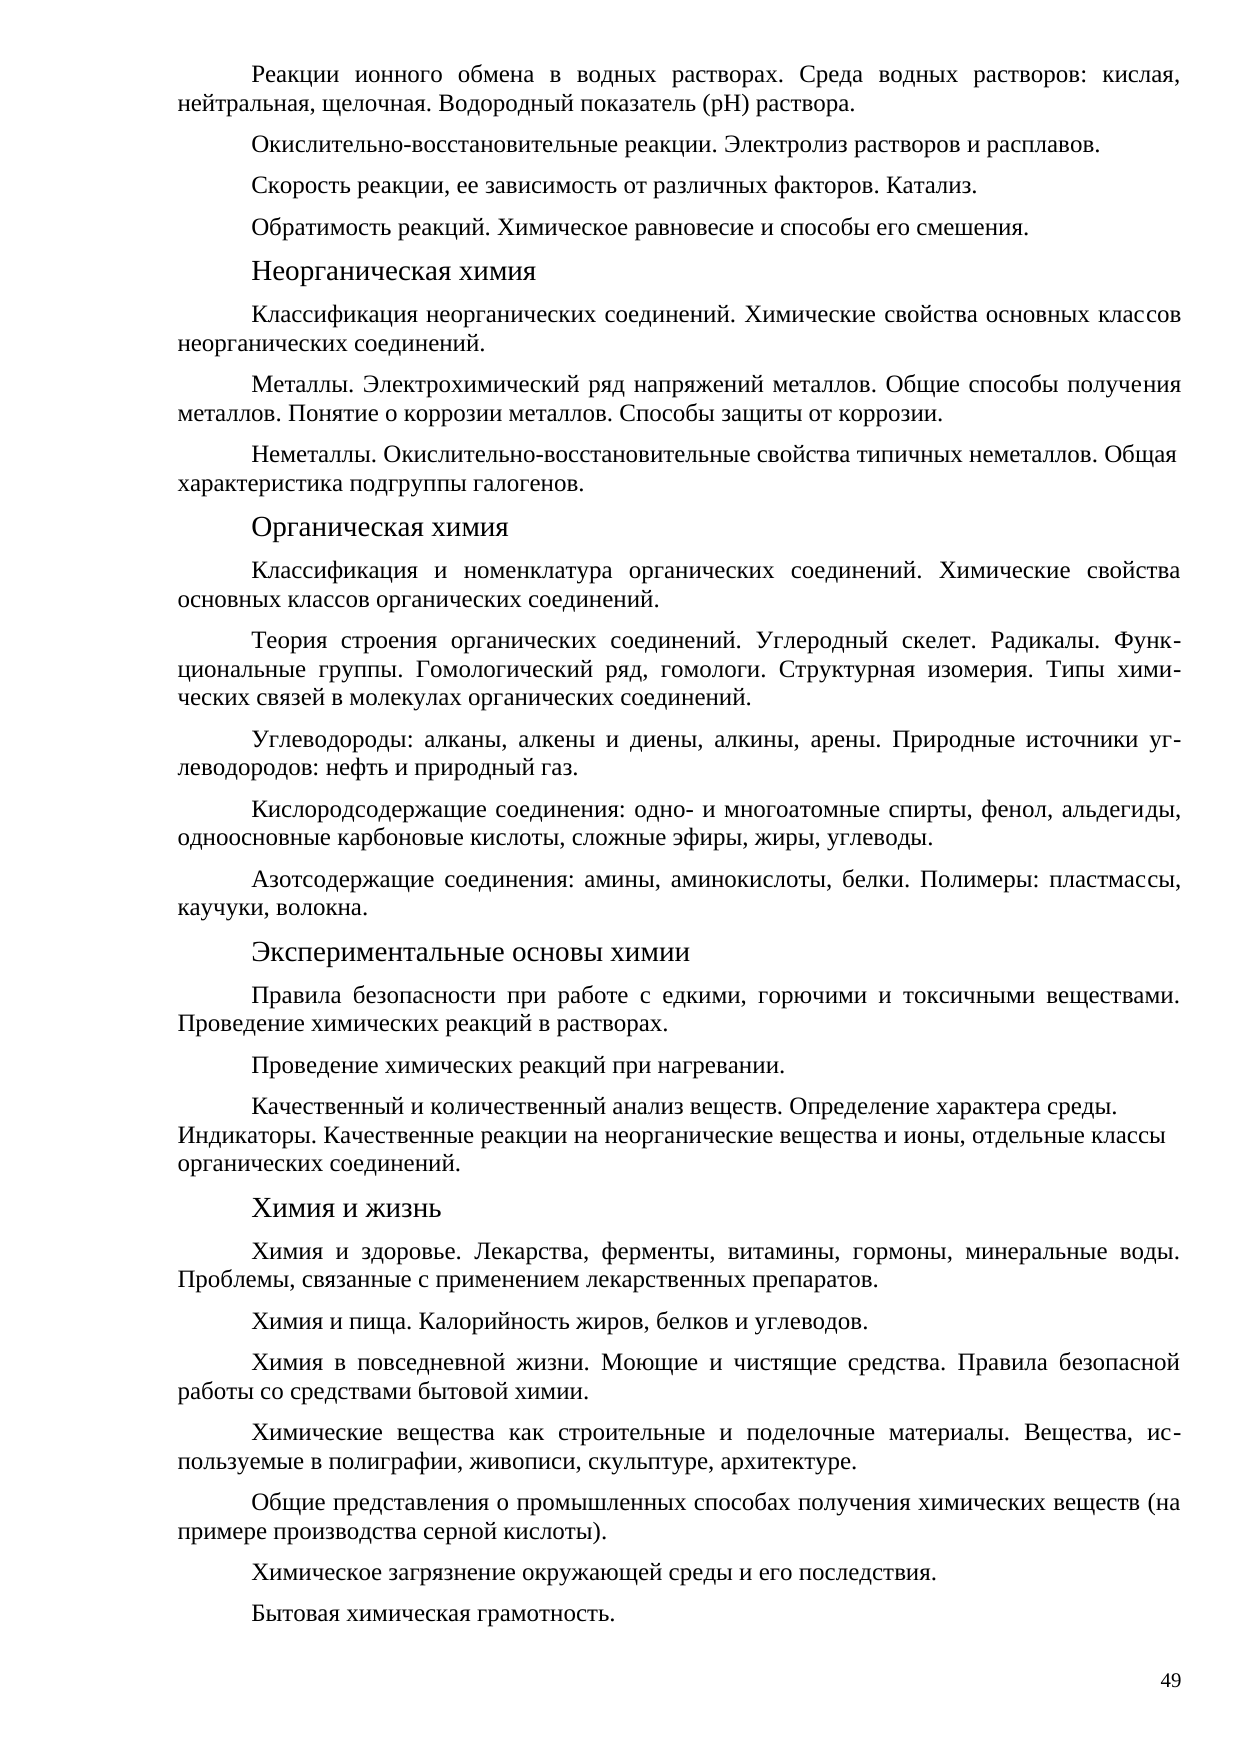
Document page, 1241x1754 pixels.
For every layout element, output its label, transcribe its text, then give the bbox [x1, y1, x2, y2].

text Неорганическая химия [177, 253, 1181, 286]
text Углеводороды: алканы, алкены и диены, алкины, арены. Природные источники углеводородов: нефть и природный газ. [177, 724, 1181, 781]
text Скорость реакции, ее зависимость от различных факторов. Катализ. [177, 170, 1181, 199]
text Качественный и количественный анализ веществ. Определение характера среды. Индикаторы. Качественные реакции на неорганические вещества и ионы, отдельные классы органических соединений. [177, 1091, 1181, 1177]
text Бытовая химическая грамотность. [177, 1598, 1181, 1627]
text Химическое загрязнение окружающей среды и его последствия. [177, 1557, 1181, 1586]
text Экспериментальные основы химии [177, 934, 1181, 967]
text Металлы. Электрохимический ряд напряжений металлов. Общие способы получения металлов. Понятие о коррозии металлов. Способы защиты от коррозии. [177, 369, 1181, 426]
text Общие представления о промышленных способах получения химических веществ (на примере производства серной кислоты). [177, 1487, 1181, 1544]
text Химия и здоровье. Лекарства, ферменты, витамины, гормоны, минеральные воды. Проблемы, связанные с применением лекарственных препаратов. [177, 1236, 1181, 1293]
text Химические вещества как строительные и поделочные материалы. Вещества, используемые в полиграфии, живописи, скульптуре, архитектуре. [177, 1417, 1181, 1474]
text Проведение химических реакций при нагревании. [177, 1050, 1181, 1078]
text Реакции ионного обмена в водных растворах. Среда водных растворов: кислая, нейтральная, щелочная. Водородный показатель (рН) раствора. [177, 59, 1181, 117]
text Химия и пища. Калорийность жиров, белков и углеводов. [177, 1306, 1181, 1334]
text Правила безопасности при работе с едкими, горючими и токсичными веществами. Проведение химических реакций в растворах. [177, 980, 1181, 1037]
text Кислородсодержащие соединения: одно- и многоатомные спирты, фенол, альдегиды, одноосновные карбоновые кислоты, сложные эфиры, жиры, углеводы. [177, 794, 1181, 851]
text Химия в повседневной жизни. Моющие и чистящие средства. Правила безопасной работы со средствами бытовой химии. [177, 1347, 1181, 1404]
text Классификация и номенклатура органических соединений. Химические свойства основных классов органических соединений. [177, 555, 1181, 612]
text Классификация неорганических соединений. Химические свойства основных классов неорганических соединений. [177, 299, 1181, 356]
text Неметаллы. Окислительно-восстановительные свойства типичных неметаллов. Общая характеристика подгруппы галогенов. [177, 439, 1181, 496]
text Химия и жизнь [177, 1190, 1181, 1223]
text Окислительно-восстановительные реакции. Электролиз растворов и расплавов. [177, 129, 1181, 158]
text Теория строения органических соединений. Углеродный скелет. Радикалы. Функциональные группы. Гомологический ряд, гомологи. Структурная изомерия. Типы химических связей в молекулах органических соединений. [177, 625, 1181, 711]
text Азотсодержащие соединения: амины, аминокислоты, белки. Полимеры: пластмассы, каучуки, волокна. [177, 864, 1181, 921]
text Обратимость реакций. Химическое равновесие и способы его смешения. [177, 212, 1181, 240]
text Органическая химия [177, 509, 1181, 542]
